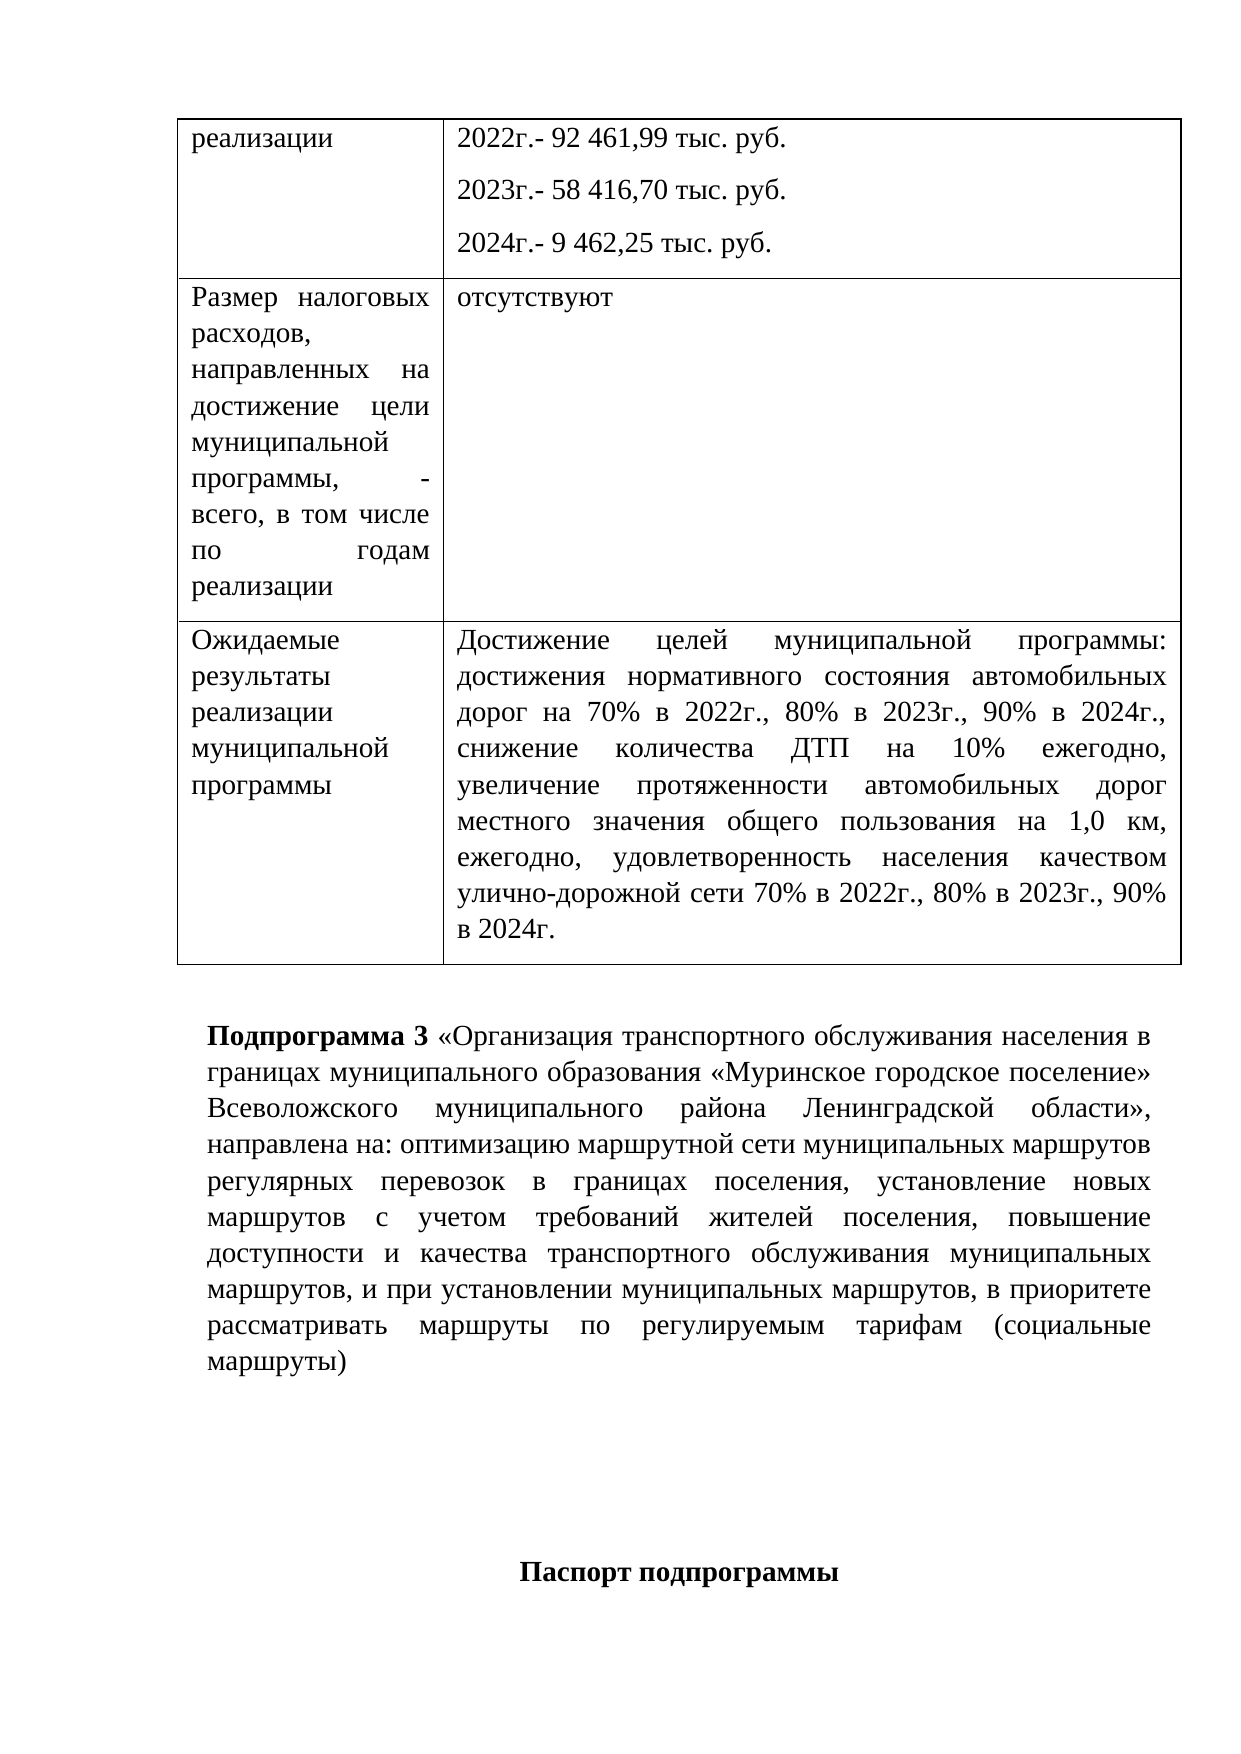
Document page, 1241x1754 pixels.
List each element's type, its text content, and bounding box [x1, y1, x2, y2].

text Паспорт подпрограммы [207, 1554, 1152, 1588]
table_cell Ожидаемые результаты реализации муниципальной программы [178, 622, 443, 964]
table_cell Размер налоговых расходов, направленных на достижение цели муниципальной программы, - всего, в том числе по годам реализации [178, 279, 443, 621]
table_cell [444, 120, 1180, 278]
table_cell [178, 120, 443, 278]
text Подпрограмма 3 «Организация транспортного обслуживания населения в границах муниципального образования «Муринское городское поселение» Всеволожского муниципального района Ленинградской области», направлена на: оптимизацию маршрутной сети муниципальных маршрутов регулярных перевозок в границах поселения, установление новых маршрутов с учетом требований жителей поселения, повышение доступности и качества транспортного обслуживания муниципальных маршрутов, и при установлении муниципальных маршрутов, в приоритете рассматривать маршруты по регулируемым тарифам (социальные маршруты) [207, 1018, 1152, 1377]
table_cell отсутствуют [444, 279, 1180, 621]
table_cell Достижение целей муниципальной программы: достижения нормативного состояния автомобильных дорог на 70% в 2022г., 80% в 2023г., 90% в 2024г., снижение количества ДТП на 10% ежегодно, увеличение протяженности автомобильных дорог местного значения общего пользования на 1,0 км, ежегодно, удовлетворенность населения качеством улично-дорожной сети 70% в 2022г., 80% в 2023г., 90% в 2024г. [444, 622, 1180, 964]
